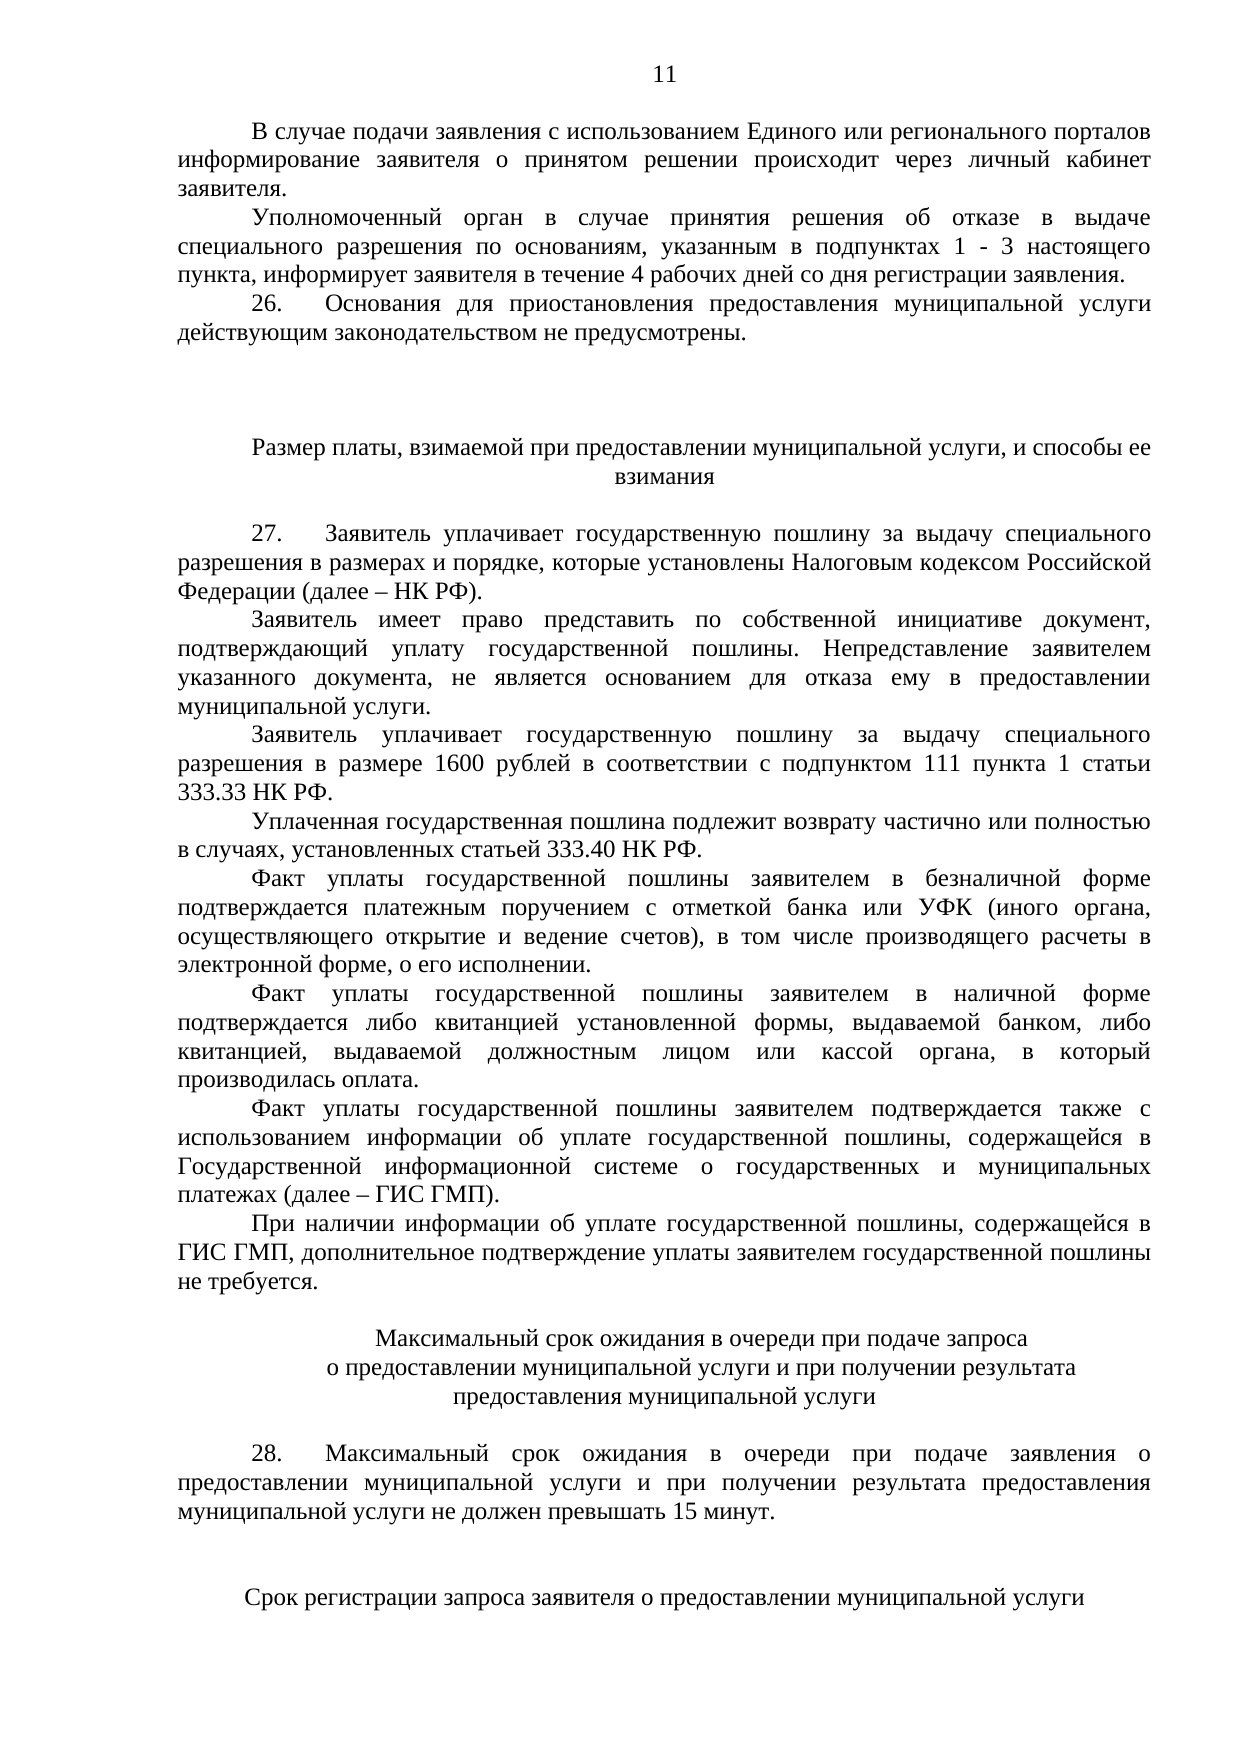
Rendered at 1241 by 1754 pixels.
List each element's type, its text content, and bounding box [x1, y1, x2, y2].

text о предоставлении муниципальной услуги и при получении результата предоставления муниципальной услуги [177, 1352, 1152, 1409]
text Максимальный срок ожидания в очереди при подаче запроса [177, 1323, 1152, 1352]
text Срок регистрации запроса заявителя о предоставлении муниципальной услуги [177, 1582, 1152, 1611]
text Заявитель имеет право представить по собственной инициативе документ, подтверждающий уплату государственной пошлины. Непредставление заявителем указанного документа, не является основанием для отказа ему в предоставлении муниципальной услуги. [177, 604, 1152, 719]
text Факт уплаты государственной пошлины заявителем в наличной форме подтверждается либо квитанцией установленной формы, выдаваемой банком, либо квитанцией, выдаваемой должностным лицом или кассой органа, в который производилась оплата. [177, 978, 1152, 1093]
text Заявитель уплачивает государственную пошлину за выдачу специального разрешения в размере 1600 рублей в соответствии с подпунктом 111 пункта 1 статьи 333.33 НК РФ. [177, 719, 1152, 806]
text 28. Максимальный срок ожидания в очереди при подаче заявления о предоставлении муниципальной услуги и при получении результата предоставления муниципальной услуги не должен превышать 15 минут. [177, 1438, 1152, 1524]
text Уплаченная государственная пошлина подлежит возврату частично или полностью в случаях, установленных статьей 333.40 НК РФ. [177, 806, 1152, 863]
text Уполномоченный орган в случае принятия решения об отказе в выдаче специального разрешения по основаниям, указанным в подпунктах 1 - 3 настоящего пункта, информирует заявителя в течение 4 рабочих дней со дня регистрации заявления. [177, 202, 1152, 288]
text Факт уплаты государственной пошлины заявителем в безналичной форме подтверждается платежным поручением с отметкой банка или УФК (иного органа, осуществляющего открытие и ведение счетов), в том числе производящего расчеты в электронной форме, о его исполнении. [177, 863, 1152, 978]
text 26. Основания для приостановления предоставления муниципальной услуги действующим законодательством не предусмотрены. [177, 288, 1152, 346]
text Размер платы, взимаемой при предоставлении муниципальной услуги, и способы ее взимания [177, 432, 1152, 489]
text При наличии информации об уплате государственной пошлины, содержащейся в ГИС ГМП, дополнительное подтверждение уплаты заявителем государственной пошлины не требуется. [177, 1208, 1152, 1294]
text 27. Заявитель уплачивает государственную пошлину за выдачу специального разрешения в размерах и порядке, которые установлены Налоговым кодексом Российской Федерации (далее – НК РФ). [177, 518, 1152, 604]
text В случае подачи заявления с использованием Единого или регионального порталов информирование заявителя о принятом решении происходит через личный кабинет заявителя. [177, 116, 1152, 202]
text Факт уплаты государственной пошлины заявителем подтверждается также с использованием информации об уплате государственной пошлины, содержащейся в Государственной информационной системе о государственных и муниципальных платежах (далее – ГИС ГМП). [177, 1093, 1152, 1208]
